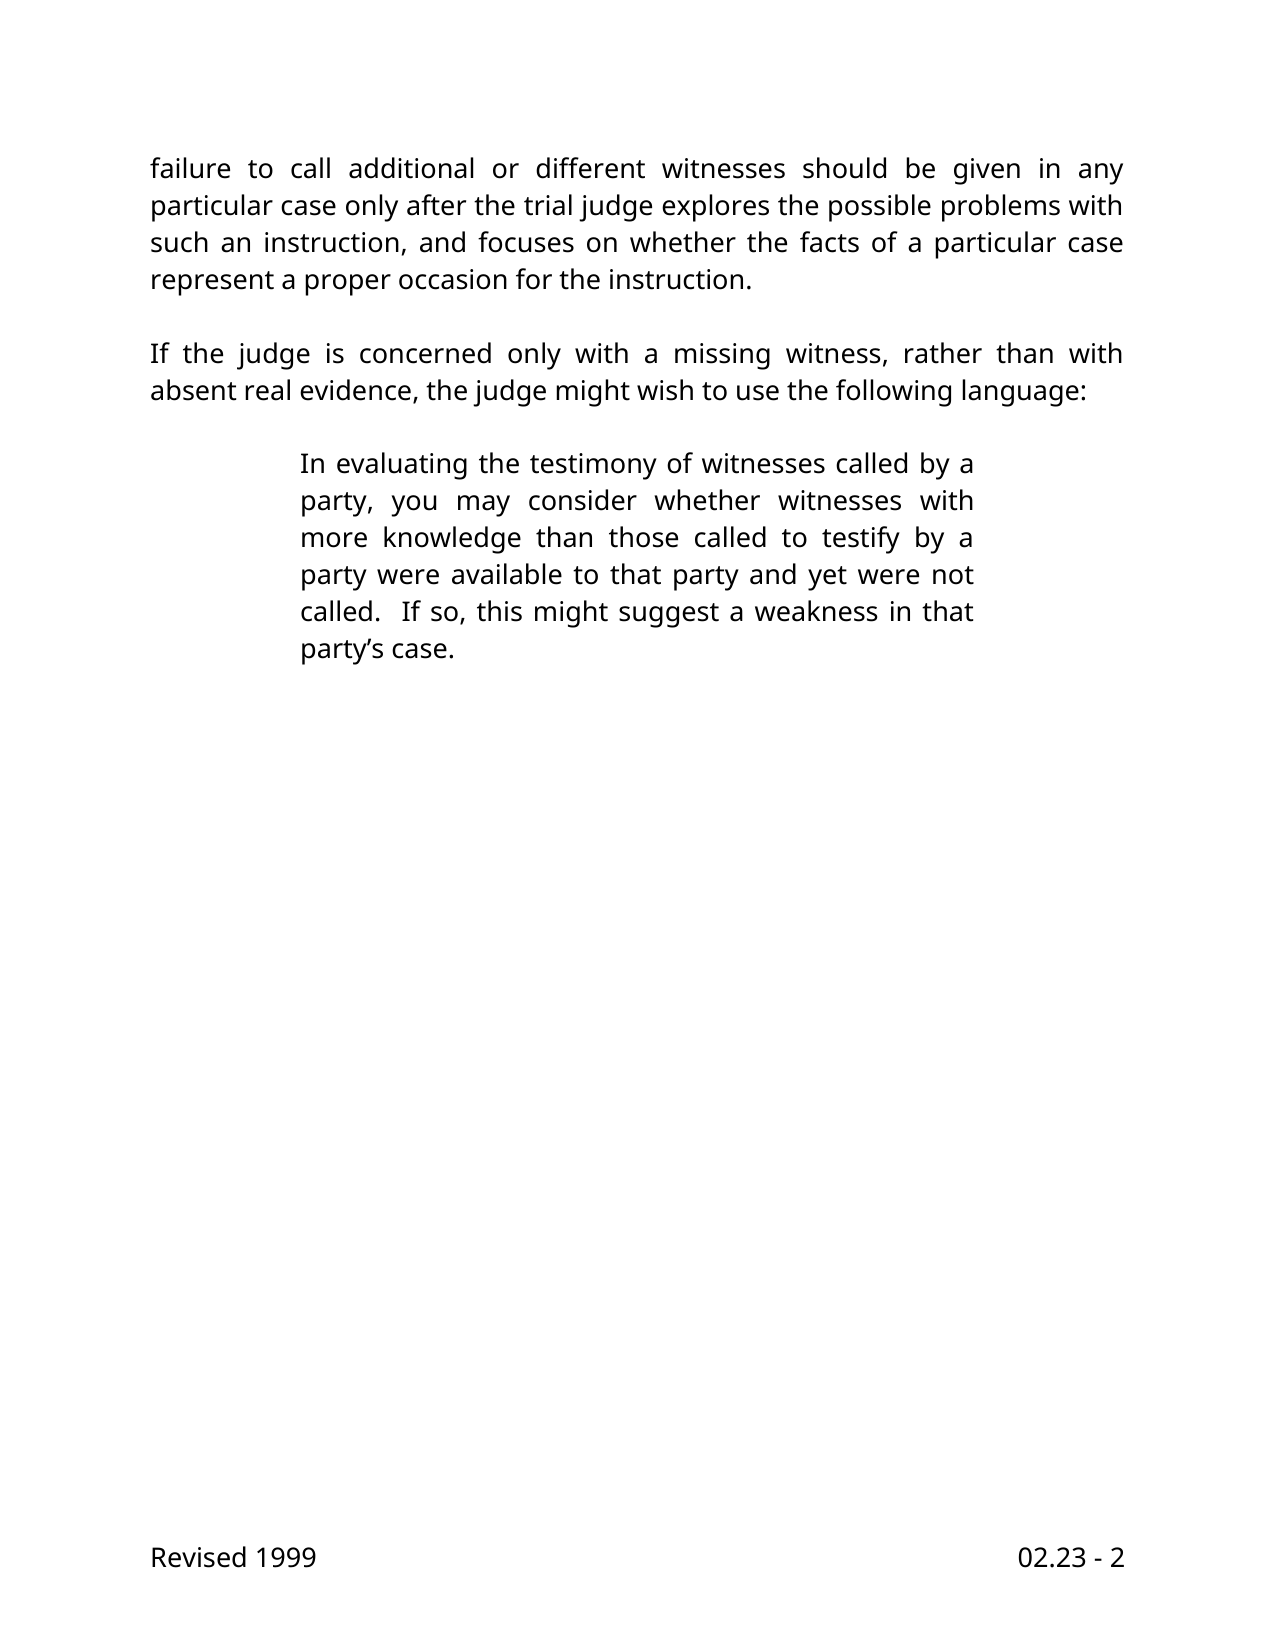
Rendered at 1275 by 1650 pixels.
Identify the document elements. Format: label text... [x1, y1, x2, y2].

text In evaluating the testimony of witnesses called by a party, you may consider whether witnesses with more knowledge than those called to testify by a party were available to that party and yet were not called. If so, this might suggest a weakness in that party’s case. [300, 445, 975, 666]
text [150, 150, 1125, 297]
text If the judge is concerned only with a missing witness, rather than with absent real evidence, the judge might wish to use the following language: [150, 334, 1125, 408]
